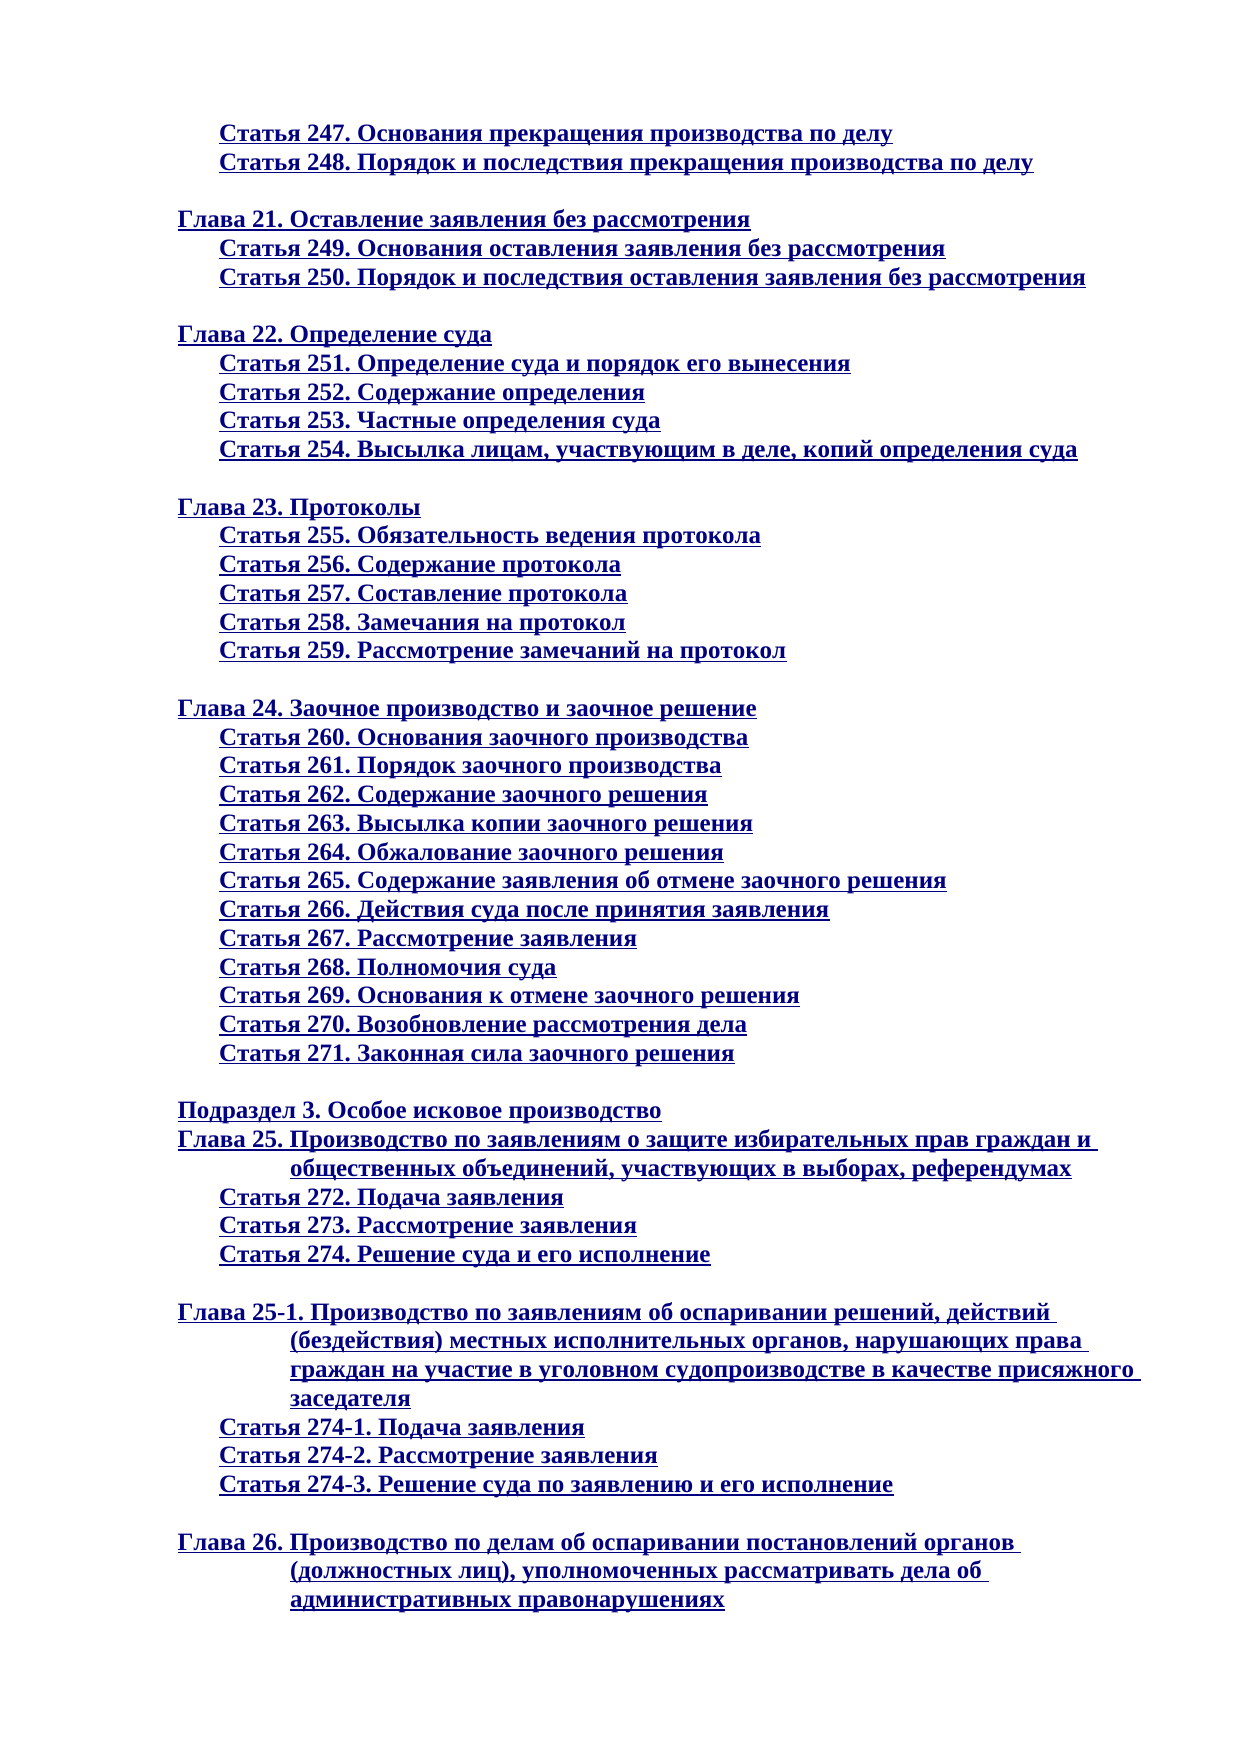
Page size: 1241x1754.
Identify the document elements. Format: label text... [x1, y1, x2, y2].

text Глава 21. Оставление заявления без рассмотрения [177, 204, 1152, 233]
text Глава 24. Заочное производство и заочное решение [177, 693, 1152, 722]
text Статья 274-2. Рассмотрение заявления [177, 1441, 1152, 1469]
text Статья 266. Действия суда после принятия заявления [177, 894, 1152, 923]
text Глава 26. Производство по делам об оспаривании постановлений органов (должностных лиц), уполномоченных рассматривать дела об административных правонарушениях [177, 1527, 1152, 1613]
text Статья 270. Возобновление рассмотрения дела [177, 1009, 1152, 1038]
text Статья 250. Порядок и последствия оставления заявления без рассмотрения [177, 262, 1152, 291]
text Глава 25-1. Производство по заявлениям об оспаривании решений, действий (бездействия) местных исполнительных органов, нарушающих права граждан на участие в уголовном судопроизводстве в качестве присяжного заседателя [177, 1297, 1152, 1412]
text Глава 25. Производство по заявлениям о защите избирательных прав граждан и общественных объединений, участвующих в выборах, референдумах [177, 1124, 1152, 1182]
text Статья 256. Содержание протокола [177, 549, 1152, 578]
text Статья 249. Основания оставления заявления без рассмотрения [177, 233, 1152, 262]
text Статья 253. Частные определения суда [177, 406, 1152, 434]
text Статья 260. Основания заочного производства [177, 722, 1152, 751]
text Статья 252. Содержание определения [177, 377, 1152, 406]
text Статья 248. Порядок и последствия прекращения производства по делу [177, 147, 1152, 176]
text Статья 258. Замечания на протокол [177, 607, 1152, 636]
text Статья 251. Определение суда и порядок его вынесения [177, 348, 1152, 377]
text Статья 271. Законная сила заочного решения [177, 1038, 1152, 1067]
text Подраздел 3. Особое исковое производство [177, 1096, 1152, 1124]
text Статья 272. Подача заявления [177, 1182, 1152, 1211]
text Глава 22. Определение суда [177, 319, 1152, 348]
text Статья 259. Рассмотрение замечаний на протокол [177, 636, 1152, 664]
text Статья 255. Обязательность ведения протокола [177, 521, 1152, 549]
text Статья 262. Содержание заочного решения [177, 779, 1152, 808]
text Статья 265. Содержание заявления об отмене заочного решения [177, 866, 1152, 894]
text Статья 254. Высылка лицам, участвующим в деле, копий определения суда [177, 434, 1152, 463]
text Статья 268. Полномочия суда [177, 952, 1152, 981]
text Статья 274. Решение суда и его исполнение [177, 1239, 1152, 1268]
text Статья 269. Основания к отмене заочного решения [177, 981, 1152, 1009]
text Статья 267. Рассмотрение заявления [177, 923, 1152, 952]
text Статья 261. Порядок заочного производства [177, 751, 1152, 779]
text Глава 23. Протоколы [177, 492, 1152, 521]
text Статья 274-3. Решение суда по заявлению и его исполнение [177, 1469, 1152, 1498]
text Статья 264. Обжалование заочного решения [177, 837, 1152, 866]
text Статья 273. Рассмотрение заявления [177, 1211, 1152, 1239]
text Статья 247. Основания прекращения производства по делу [177, 118, 1152, 147]
text Статья 274-1. Подача заявления [177, 1412, 1152, 1441]
text Статья 263. Высылка копии заочного решения [177, 808, 1152, 837]
text Статья 257. Составление протокола [177, 578, 1152, 607]
